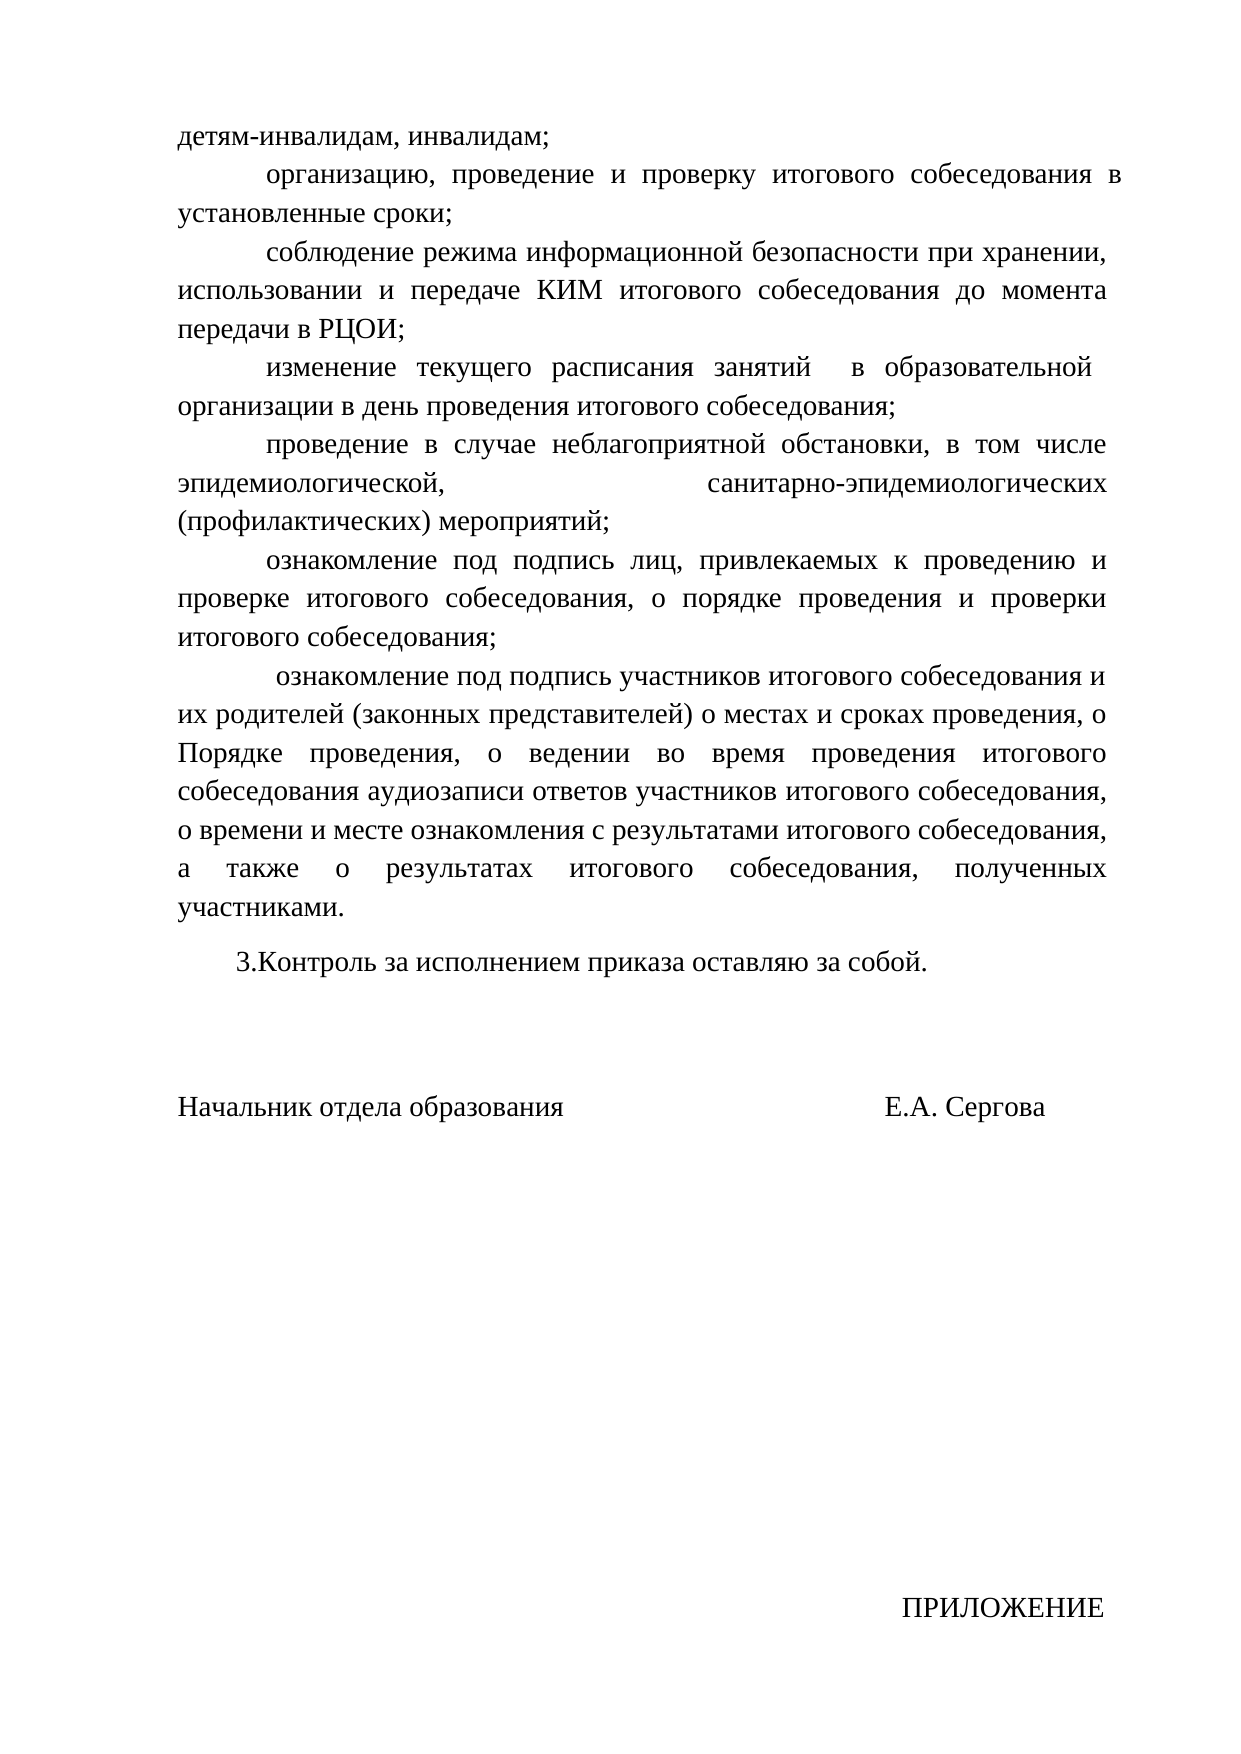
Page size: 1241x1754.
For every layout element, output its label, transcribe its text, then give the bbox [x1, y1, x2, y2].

text ПРИЛОЖЕНИЕ [177, 1591, 1104, 1624]
text ознакомление под подпись лиц, привлекаемых к проведению и проверке итогового собеседования, о порядке проведения и проверки итогового собеседования; [177, 542, 1107, 653]
text изменение текущего расписания занятий в образовательной организации в день проведения итогового собеседования; [177, 349, 1093, 421]
text 3.Контроль за исполнением приказа оставляю за собой. [177, 944, 1152, 978]
text ознакомление под подпись участников итогового собеседования и их родителей (законных представителей) о местах и сроках проведения, о Порядке проведения, о ведении во время проведения итогового собеседования аудиозаписи ответов участников итогового собеседования, о времени и месте ознакомления с результатами итогового собеседования, а также о результатах итогового собеседования, полученных участниками. [177, 658, 1107, 922]
text соблюдение режима информационной безопасности при хранении, использовании и передаче КИМ итогового собеседования до момента передачи в РЦОИ; [177, 234, 1107, 344]
text проведение в случае неблагоприятной обстановки, в том числе эпидемиологической, санитарно-эпидемиологических (профилактических) мероприятий; [177, 426, 1107, 537]
text Начальник отдела образования Е.А. Сергова [177, 1089, 1152, 1122]
text организацию, проведение и проверку итогового собеседования в установленные сроки; [177, 157, 1122, 229]
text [177, 118, 1107, 152]
